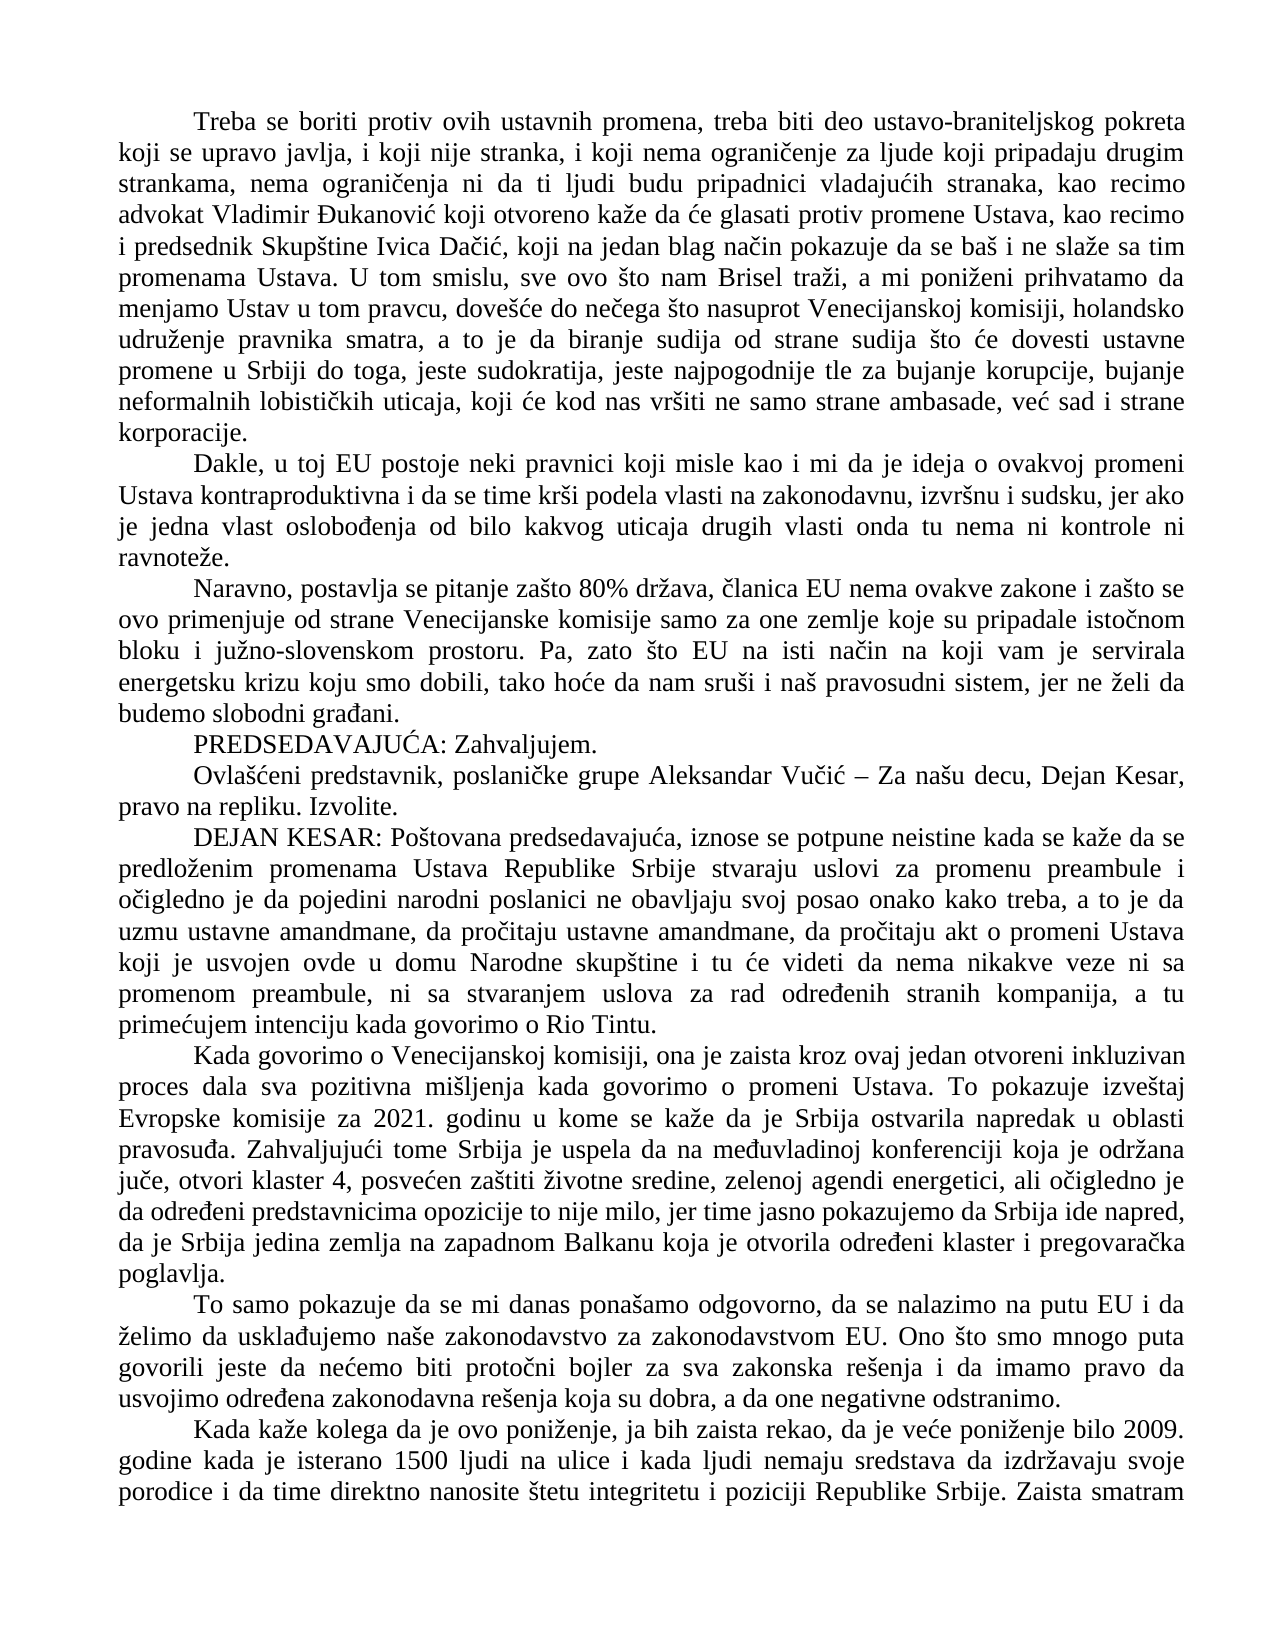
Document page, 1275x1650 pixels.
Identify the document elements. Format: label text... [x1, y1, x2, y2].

text To samo pokazuje da se mi danas ponašamo odgovorno, da se nalazimo na putu EU i da želimo da usklađujemo naše zakonodavstvo za zakonodavstvom EU. Ono što smo mnogo puta govorili jeste da nećemo biti protočni bojler za sva zakonska rešenja i da imamo pravo da usvojimo određena zakonodavna rešenja koja su dobra, a da one negativne odstranimo. [118, 1288, 1186, 1413]
text Dakle, u toj EU postoje neki pravnici koji misle kao i mi da je ideja o ovakvoj promeni Ustava kontraproduktivna i da se time krši podela vlasti na zakonodavnu, izvršnu i sudsku, jer ako je jedna vlast oslobođenja od bilo kakvog uticaja drugih vlasti onda tu nema ni kontrole ni ravnoteže. [118, 448, 1186, 572]
text Ovlašćeni predstavnik, poslaničke grupe Aleksandar Vučić – Za našu decu, Dejan Kesar, pravo na repliku. Izvolite. [118, 759, 1186, 821]
text PREDSEDAVAJUĆA: Zahvaljujem. [118, 728, 1186, 759]
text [118, 1413, 1186, 1507]
text DEJAN KESAR: Poštovana predsedavajuća, iznose se potpune neistine kada se kaže da se predloženim promenama Ustava Republike Srbije stvaraju uslovi za promenu preambule i očigledno je da pojedini narodni poslanici ne obavljaju svoj posao onako kako treba, a to je da uzmu ustavne amandmane, da pročitaju ustavne amandmane, da pročitaju akt o promeni Ustava koji je usvojen ovde u domu Narodne skupštine i tu će videti da nema nikakve veze ni sa promenom preambule, ni sa stvaranjem uslova za rad određenih stranih kompanija, a tu primećujem intenciju kada govorimo o Rio Tintu. [118, 821, 1186, 1039]
text Treba se boriti protiv ovih ustavnih promena, treba biti deo ustavo-braniteljskog pokreta koji se upravo javlja, i koji nije stranka, i koji nema ograničenje za ljude koji pripadaju drugim strankama, nema ograničenja ni da ti ljudi budu pripadnici vladajućih stranaka, kao recimo advokat Vladimir Đukanović koji otvoreno kaže da će glasati protiv promene Ustava, kao recimo i predsednik Skupštine Ivica Dačić, koji na jedan blag način pokazuje da se baš i ne slaže sa tim promenama Ustava. U tom smislu, sve ovo što nam Brisel traži, a mi poniženi prihvatamo da menjamo Ustav u tom pravcu, dovešće do nečega što nasuprot Venecijanskoj komisiji, holandsko udruženje pravnika smatra, a to je da biranje sudija od strane sudija što će dovesti ustavne promene u Srbiji do toga, jeste sudokratija, jeste najpogodnije tle za bujanje korupcije, bujanje neformalnih lobističkih uticaja, koji će kod nas vršiti ne samo strane ambasade, već sad i strane korporacije. [118, 105, 1186, 448]
text Kada govorimo o Venecijanskoj komisiji, ona je zaista kroz ovaj jedan otvoreni inkluzivan proces dala sva pozitivna mišljenja kada govorimo o promeni Ustava. To pokazuje izveštaj Evropske komisije za 2021. godinu u kome se kaže da je Srbija ostvarila napredak u oblasti pravosuđa. Zahvaljujući tome Srbija je uspela da na međuvladinoj konferenciji koja je održana juče, otvori klaster 4, posvećen zaštiti životne sredine, zelenoj agendi energetici, ali očigledno je da određeni predstavnicima opozicije to nije milo, jer time jasno pokazujemo da Srbija ide napred, da je Srbija jedina zemlja na zapadnom Balkanu koja je otvorila određeni klaster i pregovaračka poglavlja. [118, 1039, 1186, 1288]
text Naravno, postavlja se pitanje zašto 80% država, članica EU nema ovakve zakone i zašto se ovo primenjuje od strane Venecijanske komisije samo za one zemlje koje su pripadale istočnom bloku i južno-slovenskom prostoru. Pa, zato što EU na isti način na koji vam je servirala energetsku krizu koju smo dobili, tako hoće da nam sruši i naš pravosudni sistem, jer ne želi da budemo slobodni građani. [118, 572, 1186, 728]
